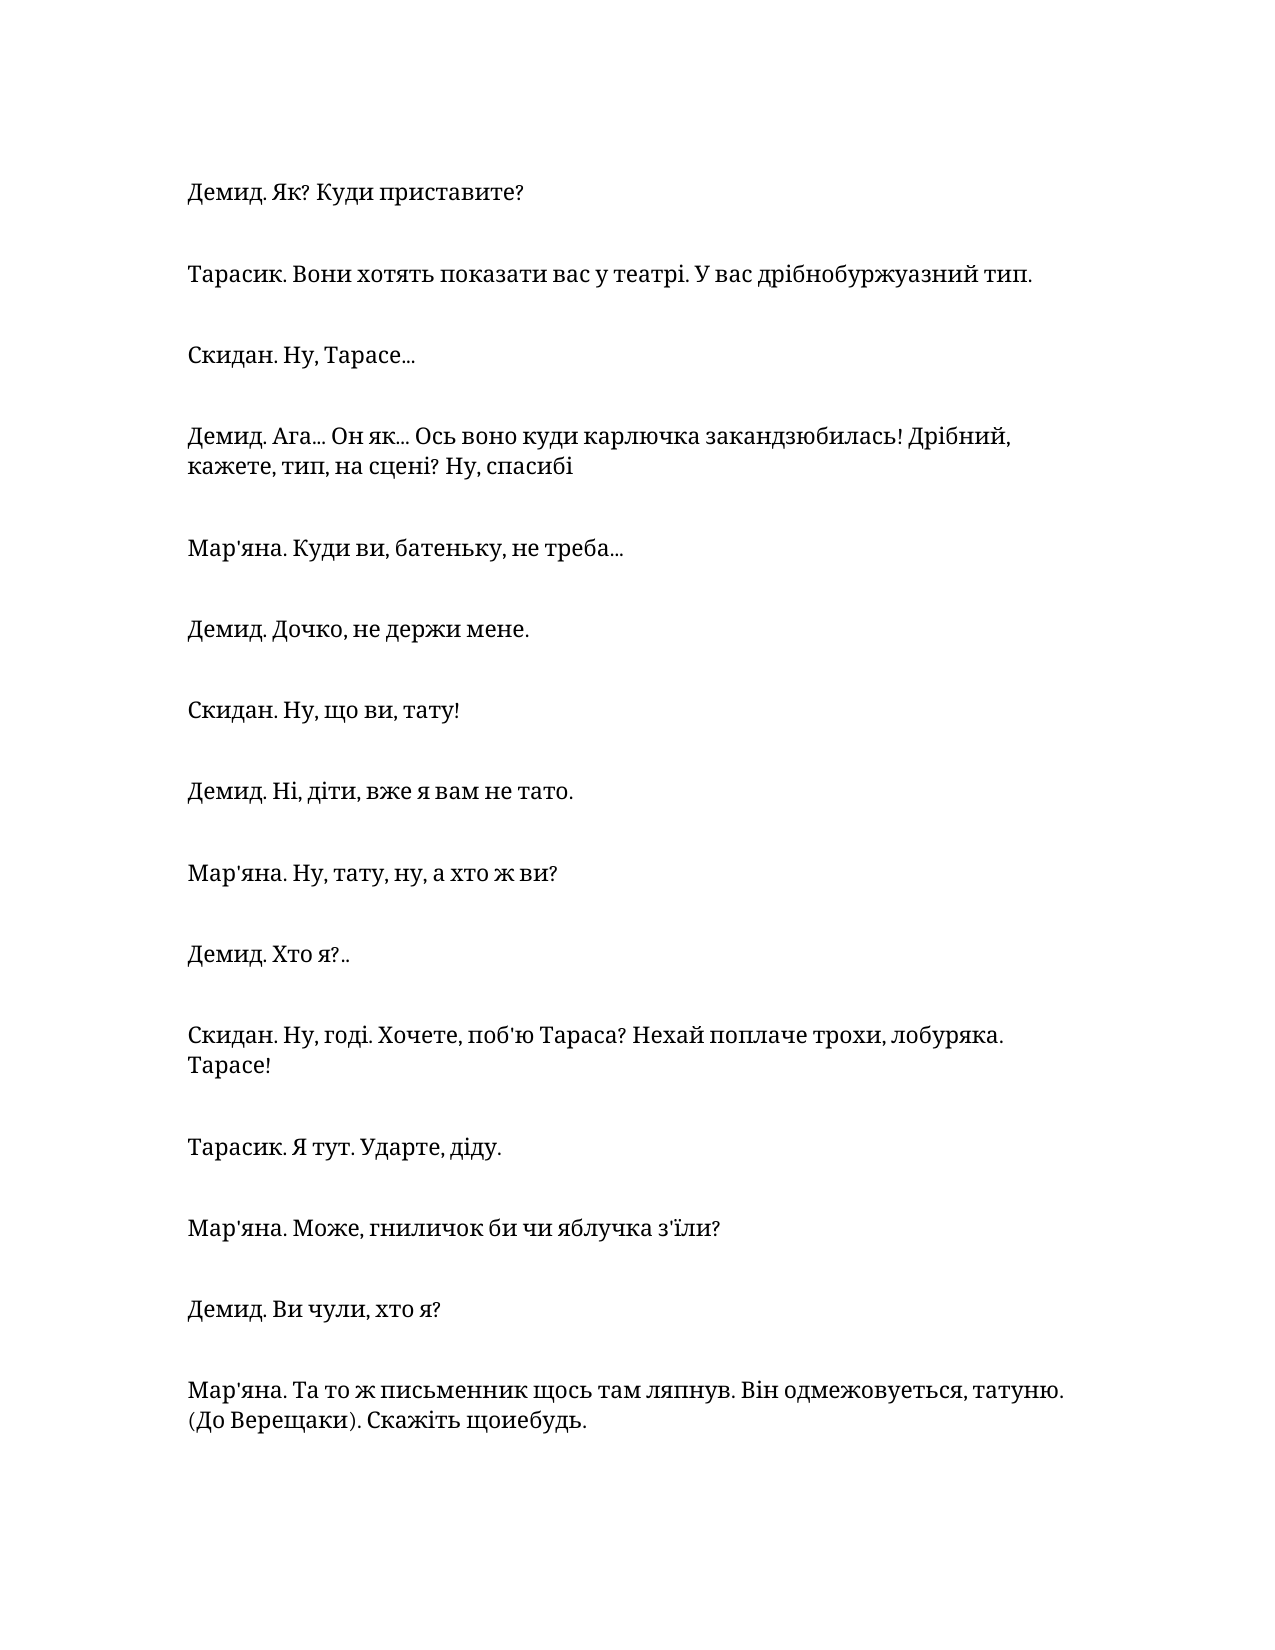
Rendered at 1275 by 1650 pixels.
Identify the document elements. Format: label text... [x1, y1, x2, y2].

text Демид. Як? Куди приставите? [187, 150, 1087, 207]
text Мар'яна. Ну, тату, ну, а хто ж ви? [187, 830, 1087, 887]
text Демид. Ага... Он як... Ось воно куди карлючка закандзюбилась! Дрібний, кажете, тип, на сцені? Ну, спасибі [187, 394, 1087, 481]
text Мар'яна. Та то ж письменник щось там ляпнув. Він одмежовуеться, татуню. (До Верещаки). Скажіть щоиебудь. [187, 1348, 1087, 1435]
text Демид. Ви чули, хто я? [187, 1267, 1087, 1323]
text Мар'яна. Куди ви, батеньку, не треба... [187, 505, 1087, 562]
text Демид. Дочко, не держи мене. [187, 586, 1087, 643]
text Демид. Хто я?.. [187, 911, 1087, 968]
text Тарасик. Я тут. Ударте, діду. [187, 1104, 1087, 1161]
text Мар'яна. Може, гниличок би чи яблучка з'їли? [187, 1185, 1087, 1242]
text Тарасик. Вони хотять показати вас у театрі. У вас дрібнобуржуазний тип. [187, 231, 1087, 288]
text Скидан. Ну, що ви, тату! [187, 668, 1087, 724]
text Скидан. Ну, годі. Хочете, поб'ю Тараса? Нехай поплаче трохи, лобуряка. Тарасе! [187, 993, 1087, 1079]
text Скидан. Ну, Тарасе... [187, 312, 1087, 369]
text Демид. Ні, діти, вже я вам не тато. [187, 749, 1087, 806]
